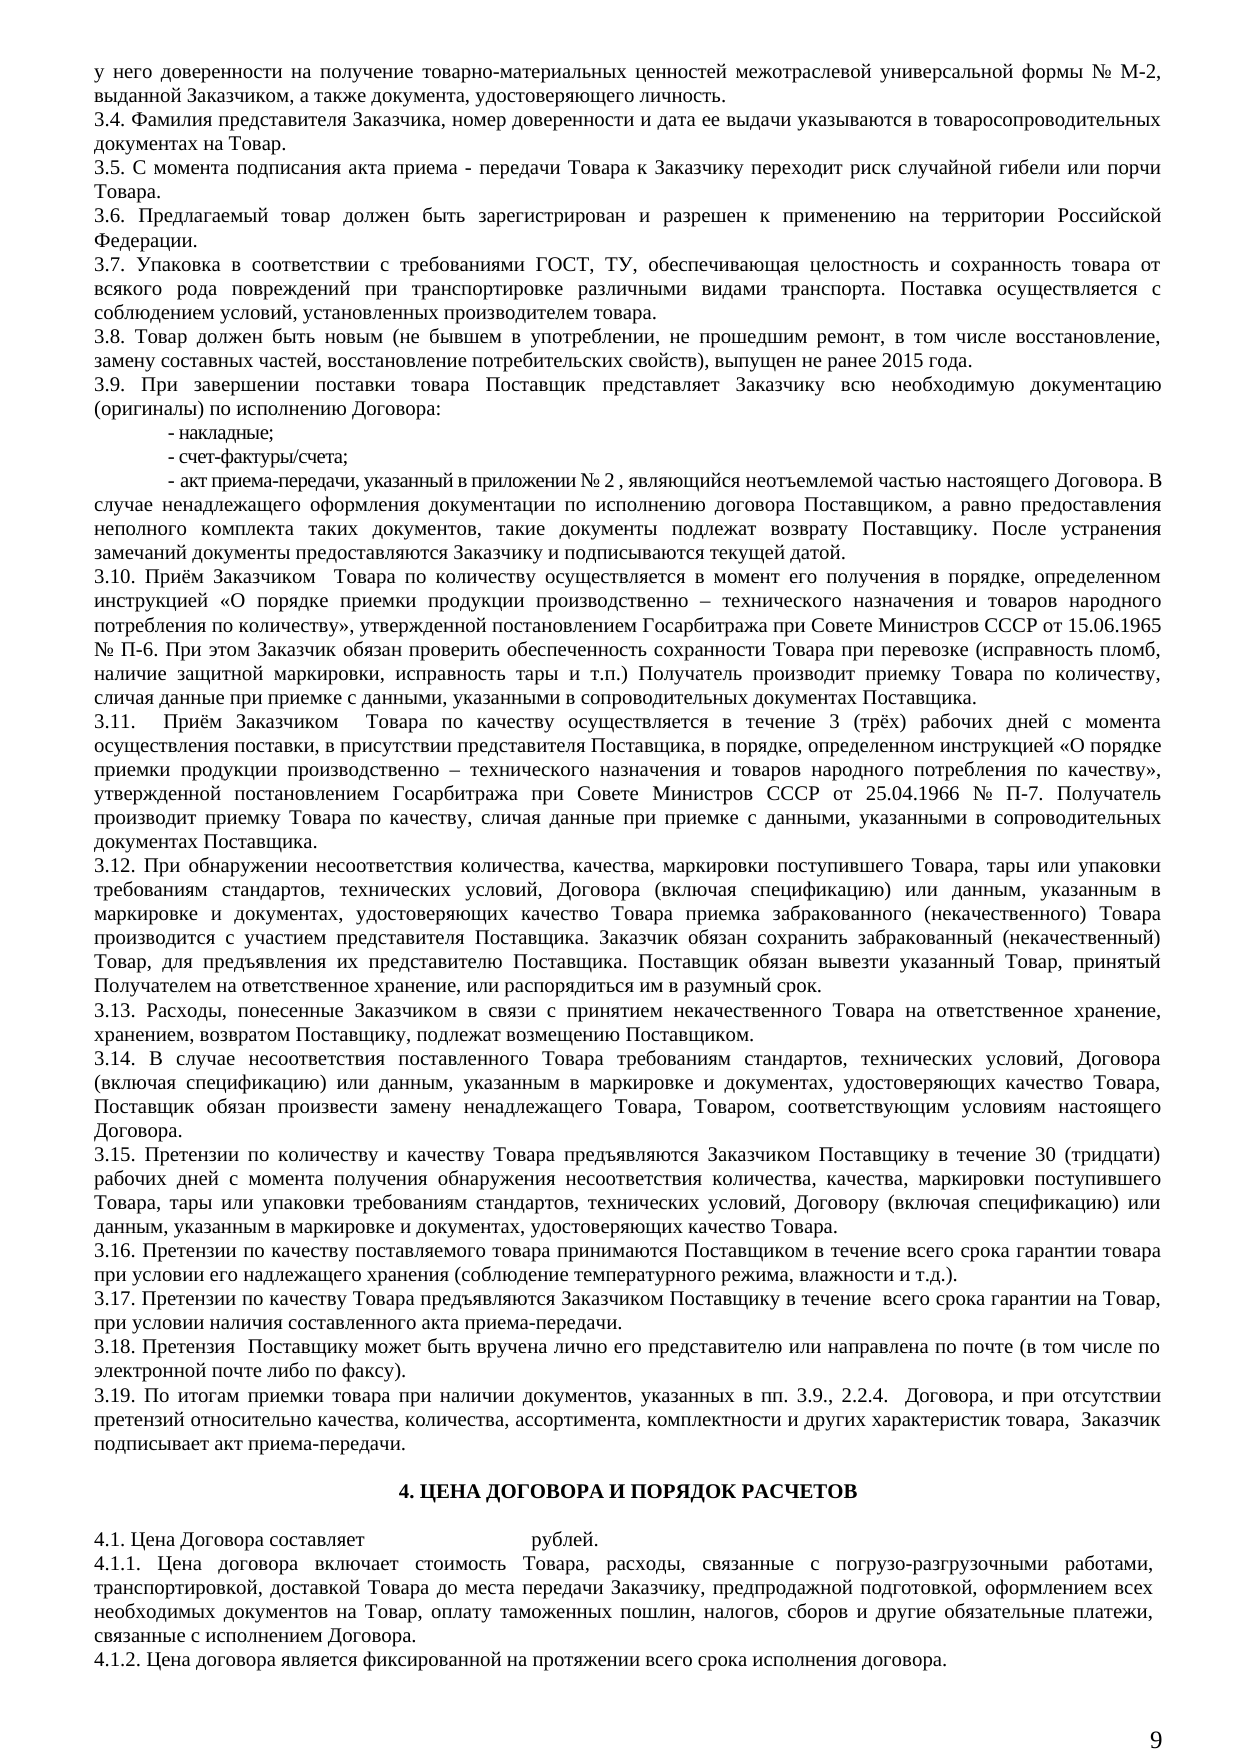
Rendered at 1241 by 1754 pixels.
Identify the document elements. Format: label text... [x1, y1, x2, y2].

text 4.1.2. Цена договора является фиксированной на протяжении всего срока исполнения договора. [94, 1647, 1162, 1671]
text 3.16. Претензии по качеству поставляемого товара принимаются Поставщиком в течение всего срока гарантии товара при условии его надлежащего хранения (соблюдение температурного режима, влажности и т.д.). [94, 1238, 1162, 1286]
text 3.8. Товар должен быть новым (не бывшем в употреблении, не прошедшим ремонт, в том числе восстановление, замену составных частей, восстановление потребительских свойств), выпущен не ранее 2015 года. [94, 324, 1162, 372]
text 3.14. В случае несоответствия поставленного Товара требованиям стандартов, технических условий, Договора (включая спецификацию) или данным, указанным в маркировке и документах, удостоверяющих качество Товара, Поставщик обязан произвести замену ненадлежащего Товара, Товаром, соответствующим условиям настоящего Договора. [94, 1046, 1162, 1142]
text 3.4. Фамилия представителя Заказчика, номер доверенности и дата ее выдачи указываются в товаросопроводительных документах на Товар. [94, 107, 1162, 155]
text 3.9. При завершении поставки товара Поставщик представляет Заказчику всю необходимую документацию (оригиналы) по исполнению Договора: [94, 372, 1162, 420]
text 4. ЦЕНА ДОГОВОРА И ПОРЯДОК РАСЧЕТОВ [94, 1479, 1162, 1503]
text 3.13. Расходы, понесенные Заказчиком в связи с принятием некачественного Товара на ответственное хранение, хранением, возвратом Поставщику, подлежат возмещению Поставщиком. [94, 997, 1162, 1046]
text 3.19. По итогам приемки товара при наличии документов, указанных в пп. 3.9., 2.2.4. Договора, и при отсутствии претензий относительно качества, количества, ассортимента, комплектности и других характеристик товара, Заказчик подписывает акт приема-передачи. [94, 1382, 1162, 1455]
text 3.10. Приём Заказчиком Товара по количеству осуществляется в момент его получения в порядке, определенном инструкцией «О порядке приемки продукции производственно – технического назначения и товаров народного потребления по количеству», утвержденной постановлением Госарбитража при Совете Министров СССР от 15.06.1965 № П-6. При этом Заказчик обязан проверить обеспеченность сохранности Товара при перевозке (исправность пломб, наличие защитной маркировки, исправность тары и т.п.) Получатель производит приемку Товара по количеству, сличая данные при приемке с данными, указанными в сопроводительных документах Поставщика. [94, 564, 1162, 709]
text - накладные; [94, 420, 1162, 444]
text 4.1. Цена Договора составляет рублей. [94, 1527, 1155, 1551]
text - акт приема-передачи, указанный в приложении № 2 , являющийся неотъемлемой частью настоящего Договора. В случае ненадлежащего оформления документации по исполнению договора Поставщиком, а равно предоставления неполного комплекта таких документов, такие документы подлежат возврату Поставщику. После устранения замечаний документы предоставляются Заказчику и подписываются текущей датой. [94, 468, 1162, 564]
text 3.17. Претензии по качеству Товара предъявляются Заказчиком Поставщику в течение всего срока гарантии на Товар, при условии наличия составленного акта приема-передачи. [94, 1286, 1162, 1334]
text 3.15. Претензии по количеству и качеству Товара предъявляются Заказчиком Поставщику в течение 30 (тридцати) рабочих дней с момента получения обнаружения несоответствия количества, качества, маркировки поступившего Товара, тары или упаковки требованиям стандартов, технических условий, Договору (включая спецификацию) или данным, указанным в маркировке и документах, удостоверяющих качество Товара. [94, 1142, 1162, 1238]
text 3.6. Предлагаемый товар должен быть зарегистрирован и разрешен к применению на территории Российской Федерации. [94, 203, 1162, 252]
text - счет-фактуры/счета; [94, 444, 1162, 468]
text 4.1.1. Цена договора включает стоимость Товара, расходы, связанные с погрузо-разгрузочными работами, транспортировкой, доставкой Товара до места передачи Заказчику, предпродажной подготовкой, оформлением всех необходимых документов на Товар, оплату таможенных пошлин, налогов, сборов и другие обязательные платежи, связанные с исполнением Договора. [94, 1551, 1155, 1647]
text 3.7. Упаковка в соответствии с требованиями ГОСТ, ТУ, обеспечивающая целостность и сохранность товара от всякого рода повреждений при транспортировке различными видами транспорта. Поставка осуществляется с соблюдением условий, установленных производителем товара. [94, 252, 1162, 324]
text 3.18. Претензия Поставщику может быть вручена лично его представителю или направлена по почте (в том числе по электронной почте либо по факсу). [94, 1334, 1162, 1382]
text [94, 59, 1162, 107]
text 3.5. С момента подписания акта приема - передачи Товара к Заказчику переходит риск случайной гибели или порчи Товара. [94, 155, 1162, 203]
text 3.12. При обнаружении несоответствия количества, качества, маркировки поступившего Товара, тары или упаковки требованиям стандартов, технических условий, Договора (включая спецификацию) или данным, указанным в маркировке и документах, удостоверяющих качество Товара приемка забракованного (некачественного) Товара производится с участием представителя Поставщика. Заказчик обязан сохранить забракованный (некачественный) Товар, для предъявления их представителю Поставщика. Поставщик обязан вывезти указанный Товар, принятый Получателем на ответственное хранение, или распорядиться им в разумный срок. [94, 853, 1162, 997]
text 3.11. Приём Заказчиком Товара по качеству осуществляется в течение 3 (трёх) рабочих дней с момента осуществления поставки, в присутствии представителя Поставщика, в порядке, определенном инструкцией «О порядке приемки продукции производственно – технического назначения и товаров народного потребления по качеству», утвержденной постановлением Госарбитража при Совете Министров СССР от 25.04.1966 № П-7. Получатель производит приемку Товара по качеству, сличая данные при приемке с данными, указанными в сопроводительных документах Поставщика. [94, 709, 1162, 853]
